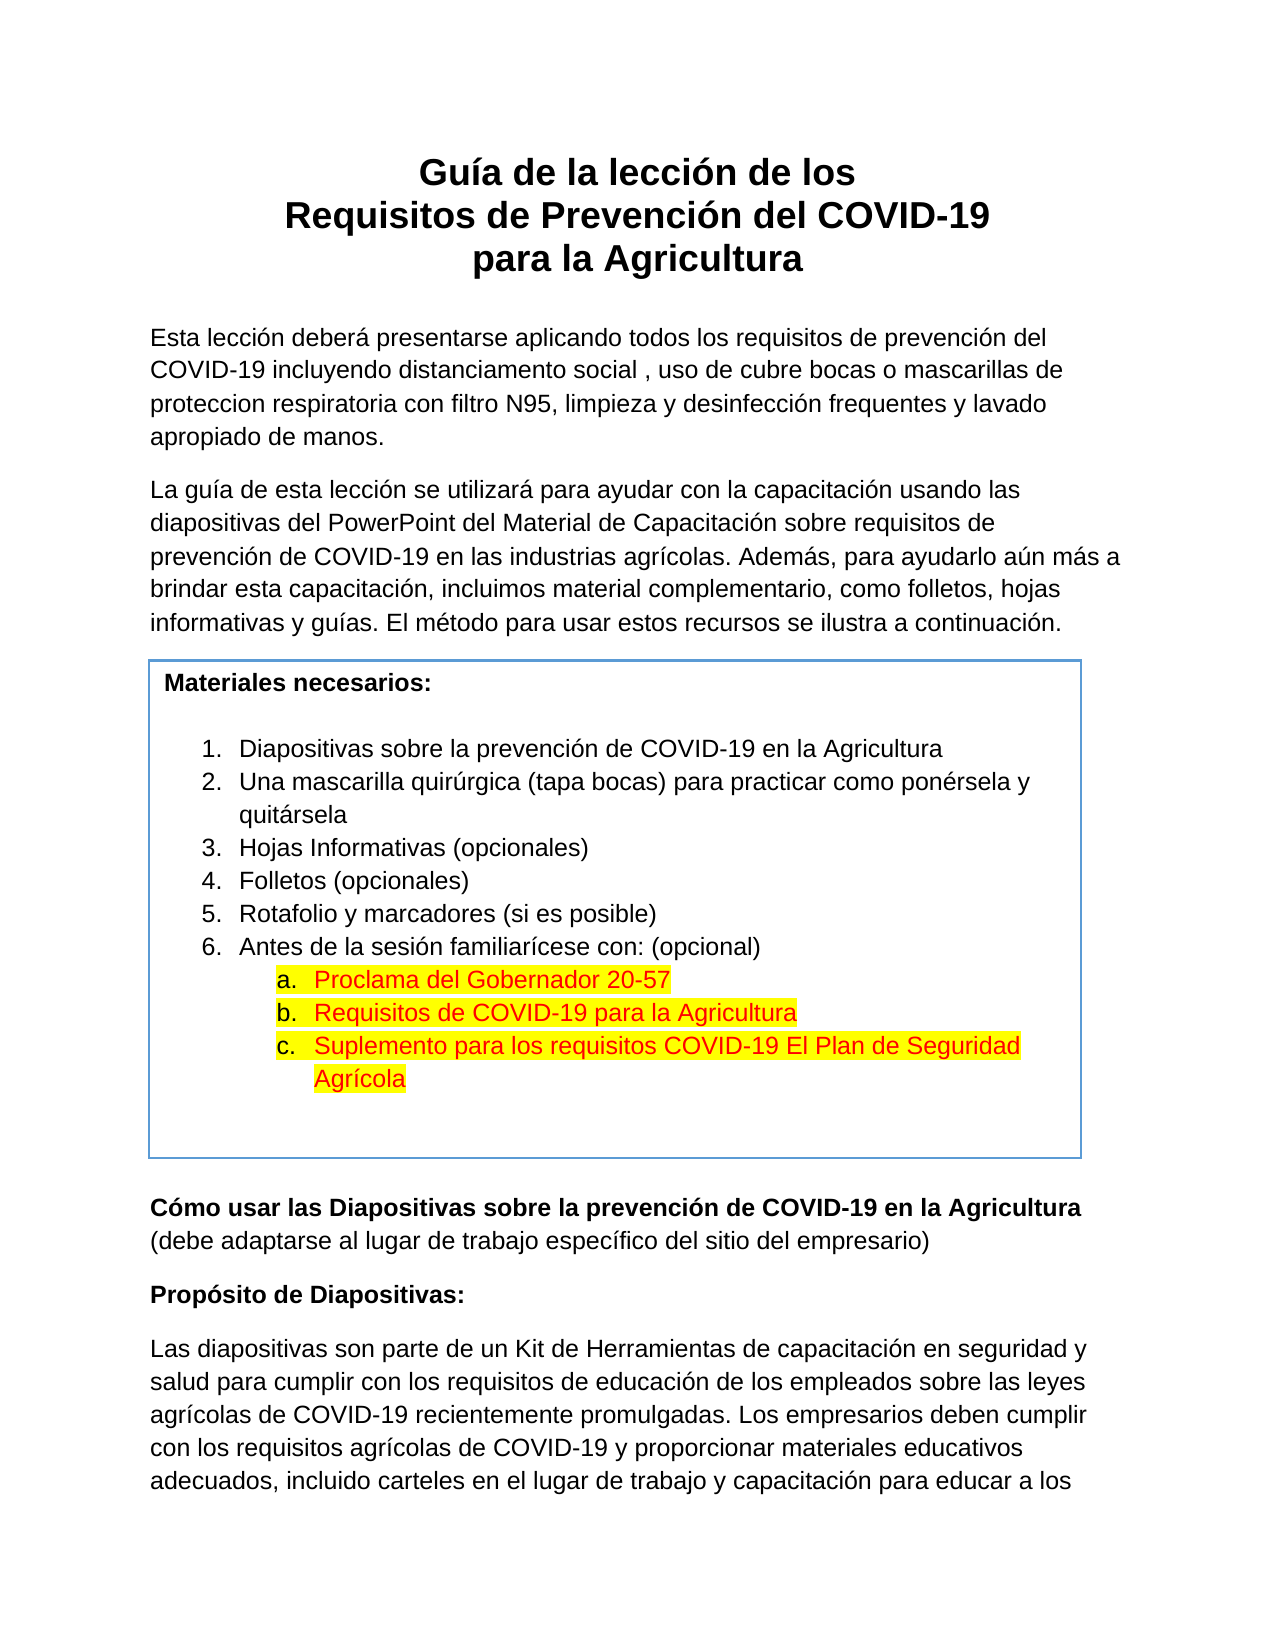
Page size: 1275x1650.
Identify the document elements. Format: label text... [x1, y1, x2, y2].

text para la Agricultura [150, 236, 1125, 279]
text Cómo usar las Diapositivas sobre la prevención de COVID-19 en la Agricultura (debe adaptarse al lugar de trabajo específico del sitio del empresario) [150, 715, 1125, 1255]
text Esta lección deberá presentarse aplicando todos los requisitos de prevención del COVID-19 incluyendo distanciamento social , uso de cubre bocas o mascarillas de proteccion respiratoria con filtro N95, limpieza y desinfección frequentes y lavado apropiado de manos. [150, 322, 1125, 450]
text Guía de la lección de los [150, 150, 1125, 193]
text Requisitos de Prevención del COVID-19 [150, 193, 1125, 236]
text Propósito de Diapositivas: [150, 1280, 1125, 1309]
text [150, 1334, 1125, 1495]
list La guía de esta lección se utilizará para ayudar con la capacitación usando las diapositivas del PowerPoint del Material de Capacitación sobre requisitos de prevención de COVID-19 en las industrias agrícolas. Además, para ayudarlo aún más a brindar esta capacitación, incluimos material complementario, como folletos, hojas informativas y guías. El método para usar estos recursos se ilustra a continuación. [150, 475, 1125, 636]
